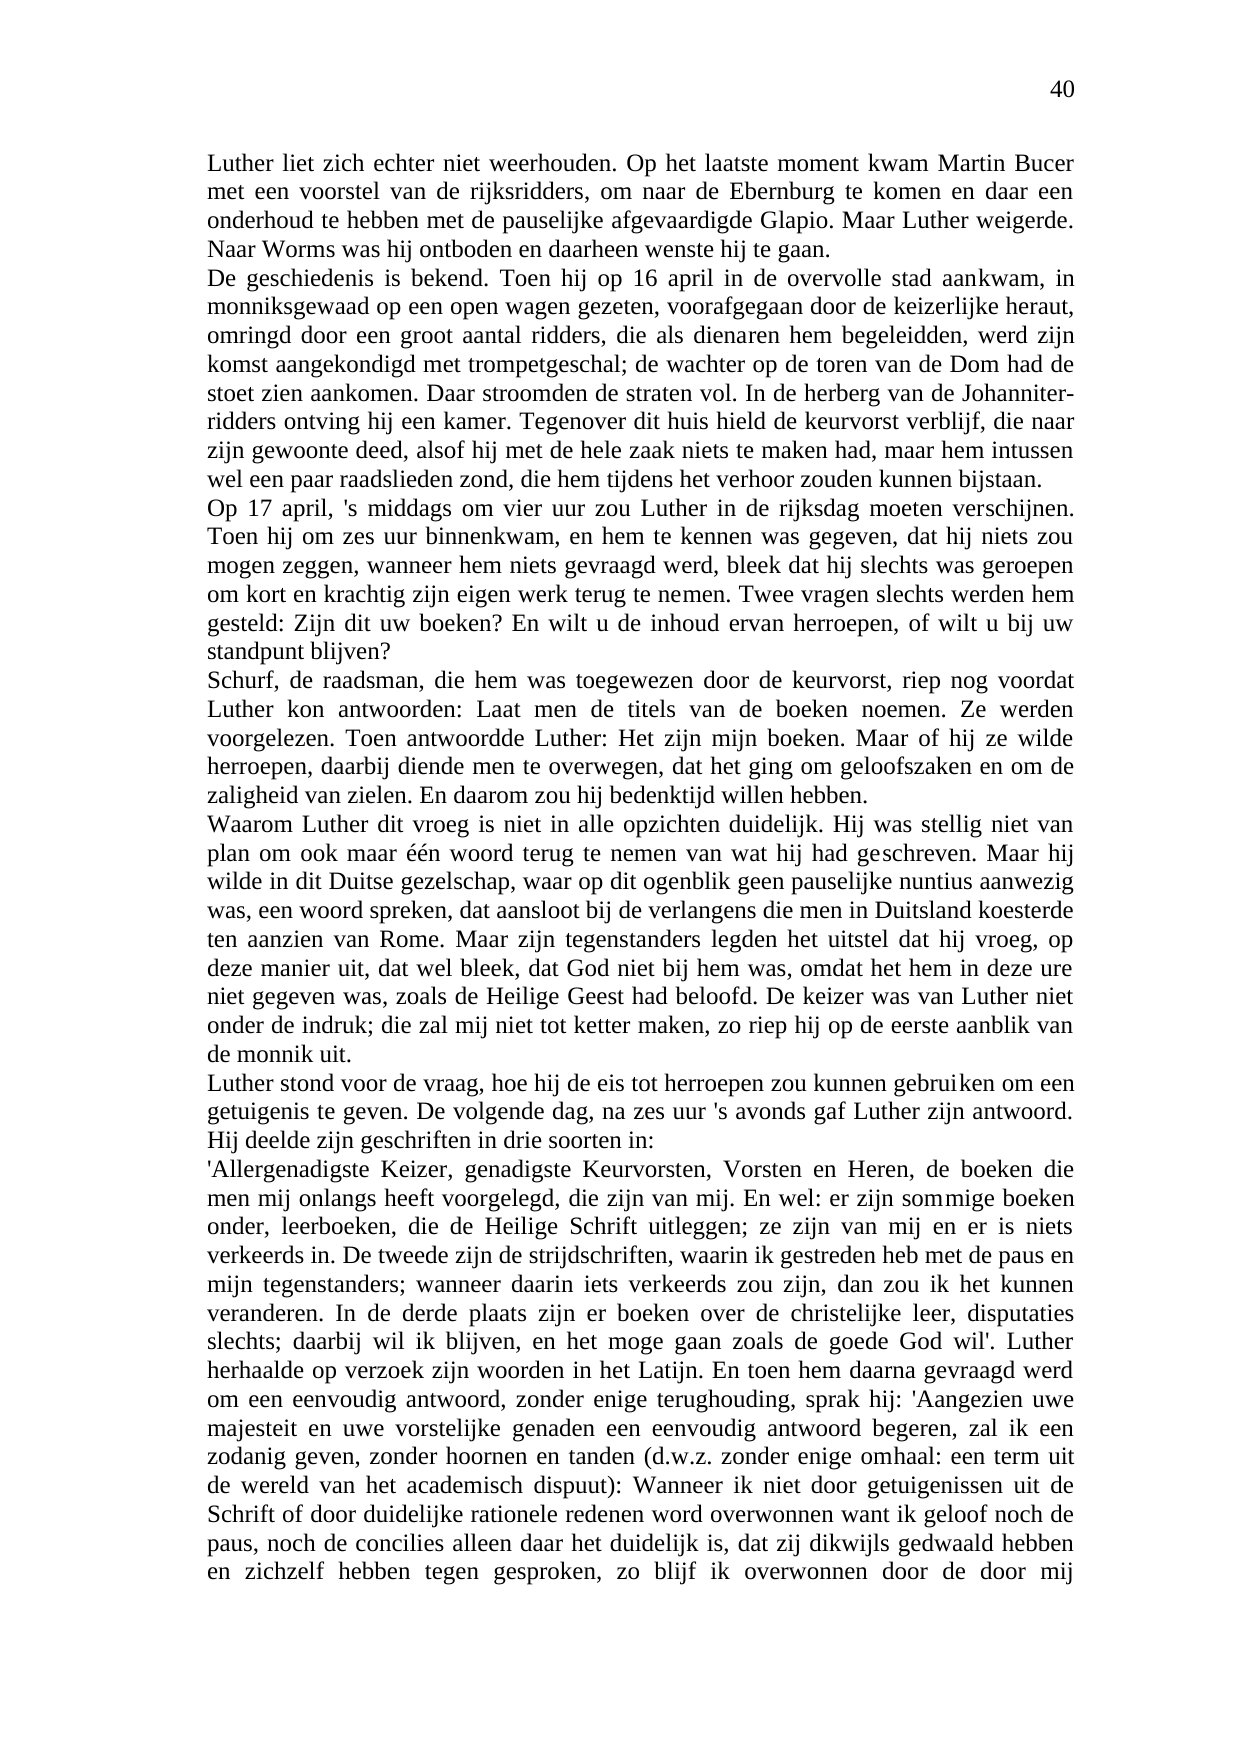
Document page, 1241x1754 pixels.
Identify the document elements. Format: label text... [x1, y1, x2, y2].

text Luther stond voor de vraag, hoe hij de eis tot herroepen zou kunnen gebruiken om een getuigenis te geven. De volgende dag, na zes uur 's avonds gaf Luther zijn antwoord. Hij deelde zijn geschriften in drie soorten in: [207, 1068, 1075, 1154]
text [207, 1154, 1075, 1585]
text Waarom Luther dit vroeg is niet in alle opzichten duidelijk. Hij was stellig niet van plan om ook maar één woord terug te nemen van wat hij had geschreven. Maar hij wilde in dit Duitse gezelschap, waar op dit ogenblik geen pauselijke nuntius aanwezig was, een woord spreken, dat aansloot bij de verlangens die men in Duitsland koesterde ten aanzien van Rome. Maar zijn tegenstanders legden het uitstel dat hij vroeg, op deze manier uit, dat wel bleek, dat God niet bij hem was, omdat het hem in deze ure niet gegeven was, zoals de Heilige Geest had beloofd. De keizer was van Luther niet onder de indruk; die zal mij niet tot ketter maken, zo riep hij op de eerste aanblik van de monnik uit. [207, 809, 1075, 1068]
text Op 17 april, 's middags om vier uur zou Luther in de rijksdag moeten verschijnen. Toen hij om zes uur binnenkwam, en hem te kennen was gegeven, dat hij niets zou mogen zeggen, wanneer hem niets gevraagd werd, bleek dat hij slechts was geroepen om kort en krachtig zijn eigen werk terug te nemen. Twee vragen slechts werden hem gesteld: Zijn dit uw boeken? En wilt u de inhoud ervan herroepen, of wilt u bij uw standpunt blijven? [207, 493, 1075, 665]
text De geschiedenis is bekend. Toen hij op 16 april in de overvolle stad aankwam, in monniksgewaad op een open wagen gezeten, voorafgegaan door de keizerlijke heraut, omringd door een groot aantal ridders, die als dienaren hem begeleidden, werd zijn komst aangekondigd met trompetgeschal; de wachter op de toren van de Dom had de stoet zien aankomen. Daar stroomden de straten vol. In de herberg van de Johanniter-ridders ontving hij een kamer. Tegenover dit huis hield de keurvorst verblijf, die naar zijn gewoonte deed, alsof hij met de hele zaak niets te maken had, maar hem intussen wel een paar raadslieden zond, die hem tijdens het verhoor zouden kunnen bijstaan. [207, 263, 1075, 493]
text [207, 148, 1075, 263]
text Schurf, de raadsman, die hem was toegewezen door de keurvorst, riep nog voordat Luther kon antwoorden: Laat men de titels van de boeken noemen. Ze werden voorgelezen. Toen antwoordde Luther: Het zijn mijn boeken. Maar of hij ze wilde herroepen, daarbij diende men te overwegen, dat het ging om geloofszaken en om de zaligheid van zielen. En daarom zou hij bedenktijd willen hebben. [207, 665, 1075, 809]
